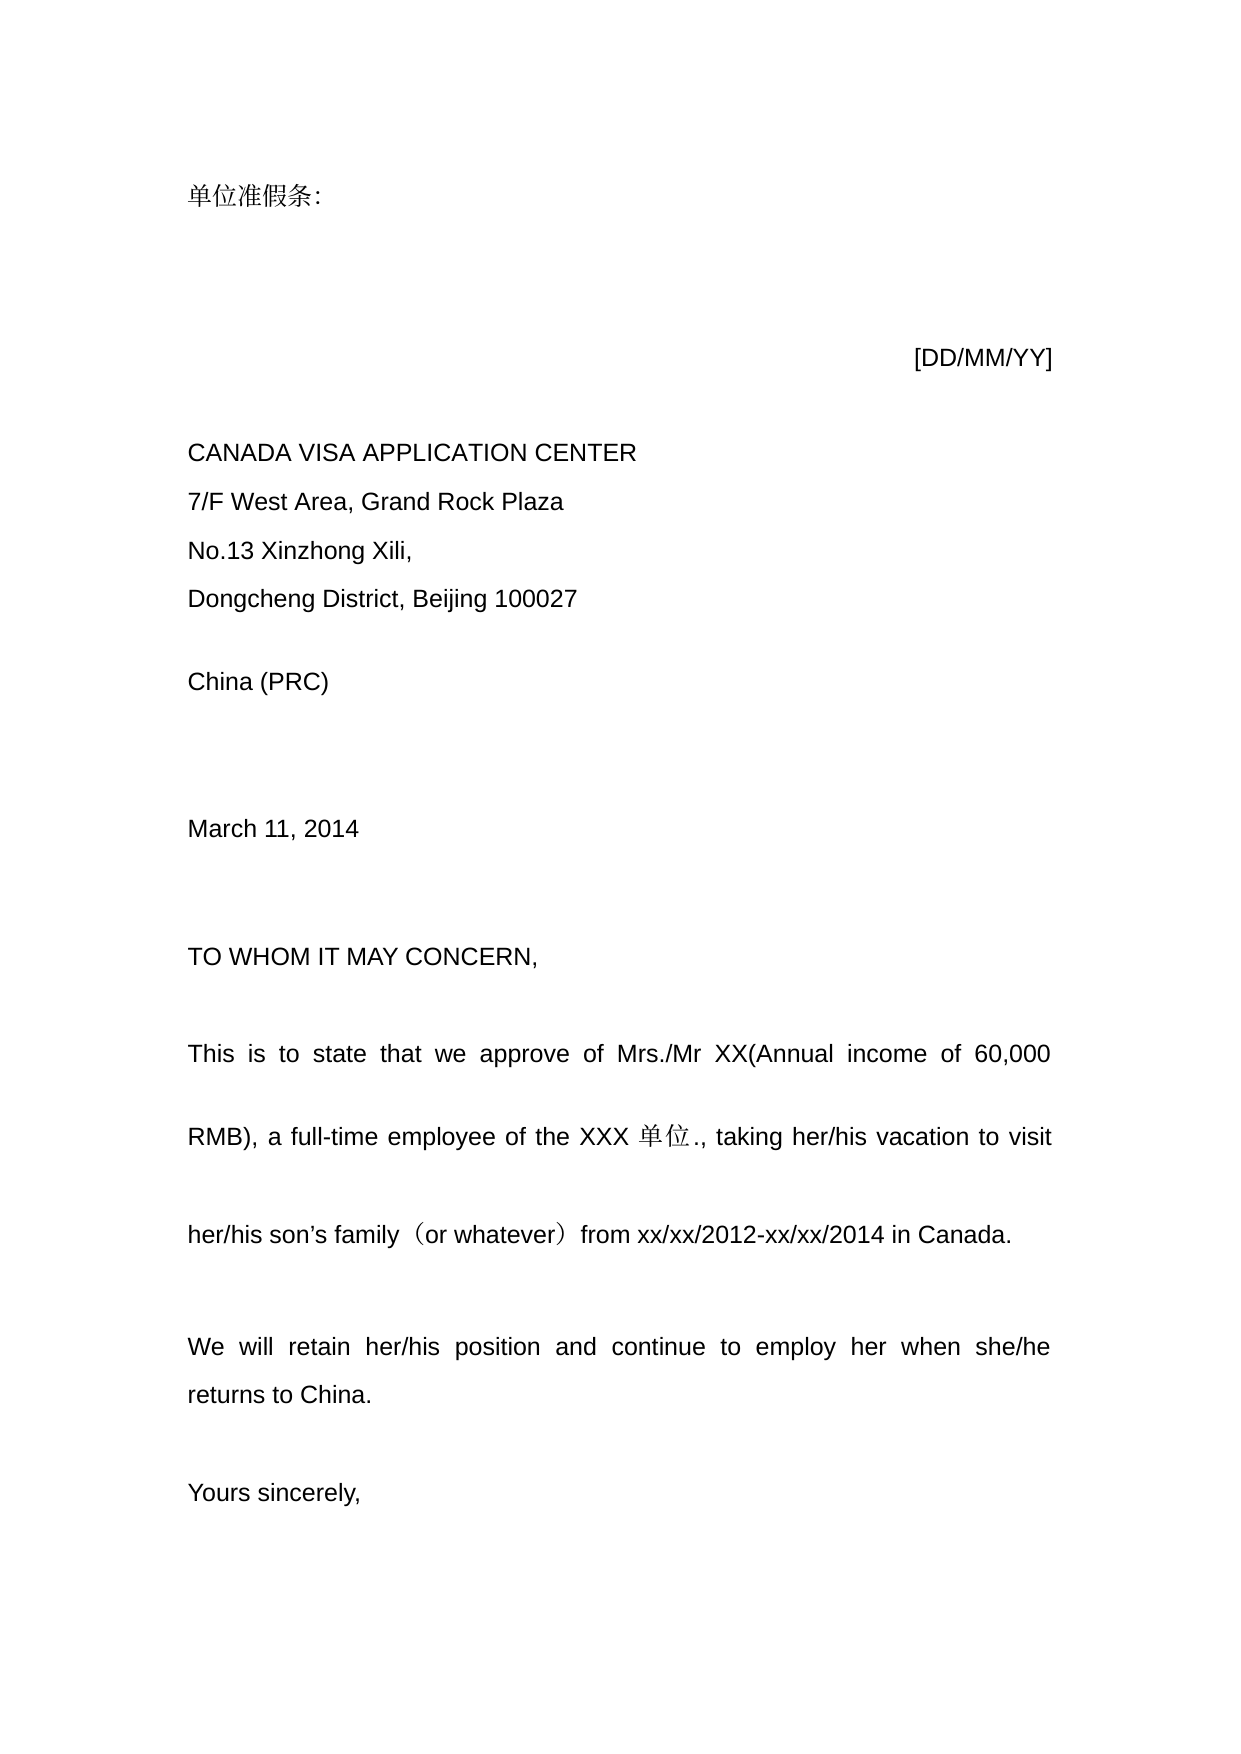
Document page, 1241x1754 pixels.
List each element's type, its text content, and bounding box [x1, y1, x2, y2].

text This is to state that we approve of Mrs./Mr XX(Annual income of 60,000 RMB), a full-time employee of the XXX单位., taking her/his vacation to visit her/his son’s family（or whatever）from xx/xx/2012-xx/xx/2014 in Canada. [187, 1037, 1053, 1314]
text [DD/MM/YY] [187, 341, 1053, 373]
text March 11, 2014 [187, 763, 1053, 844]
text CANADA VISA APPLICATION CENTER 7/F West Area, Grand Rock Plaza No.13 Xinzhong Xili, Dongcheng District, Beijing 100027 China (PRC) 家 [187, 436, 1053, 713]
text 单位准假条： [187, 162, 1053, 276]
text TO WHOM IT MAY CONCERN, [187, 891, 1053, 1021]
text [187, 1330, 1053, 1509]
